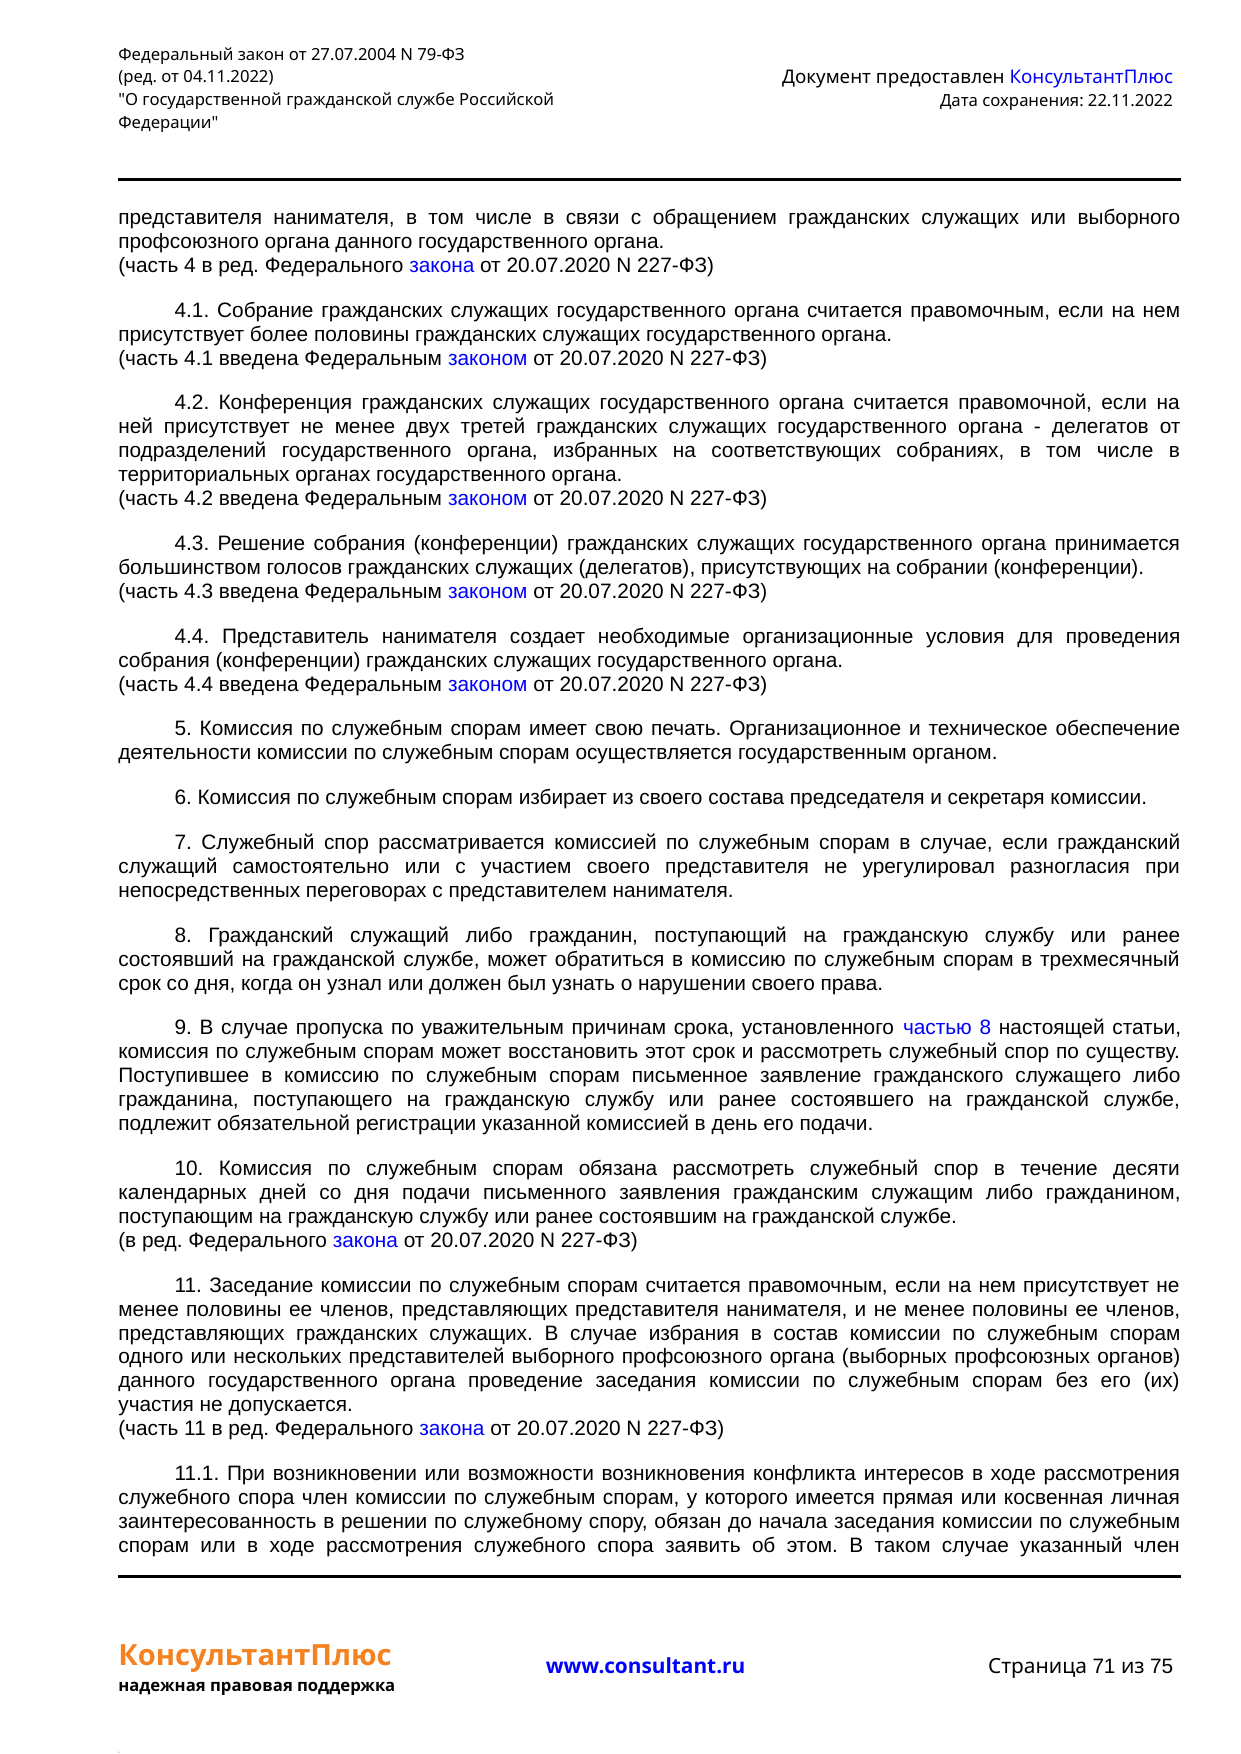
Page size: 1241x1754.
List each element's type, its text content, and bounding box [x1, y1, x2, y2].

text 6. Комиссия по служебным спорам избирает из своего состава председателя и секретаря комиссии. [118, 785, 1181, 809]
text (часть 4.1 введена Федеральным законом от 20.07.2020 N 227-ФЗ) [118, 345, 1181, 369]
text 4.3. Решение собрания (конференции) гражданских служащих государственного органа принимается большинством голосов гражданских служащих (делегатов), присутствующих на собрании (конференции). [118, 531, 1181, 579]
text (часть 4.3 введена Федеральным законом от 20.07.2020 N 227-ФЗ) [118, 579, 1181, 603]
text 4.1. Собрание гражданских служащих государственного органа считается правомочным, если на нем присутствует более половины гражданских служащих государственного органа. [118, 297, 1181, 345]
text 5. Комиссия по служебным спорам имеет свою печать. Организационное и техническое обеспечение деятельности комиссии по служебным спорам осуществляется государственным органом. [118, 716, 1181, 764]
text (в ред. Федерального закона от 20.07.2020 N 227-ФЗ) [118, 1228, 1181, 1252]
text (часть 4.4 введена Федеральным законом от 20.07.2020 N 227-ФЗ) [118, 671, 1181, 695]
text 11. Заседание комиссии по служебным спорам считается правомочным, если на нем присутствует не менее половины ее членов, представляющих представителя нанимателя, и не менее половины ее членов, представляющих гражданских служащих. В случае избрания в состав комиссии по служебным спорам одного или нескольких представителей выборного профсоюзного органа (выборных профсоюзных органов) данного государственного органа проведение заседания комиссии по служебным спорам без его (их) участия не допускается. [118, 1272, 1181, 1416]
text 8. Гражданский служащий либо гражданин, поступающий на гражданскую службу или ранее состоявший на гражданской службе, может обратиться в комиссию по служебным спорам в трехмесячный срок со дня, когда он узнал или должен был узнать о нарушении своего права. [118, 922, 1181, 994]
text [118, 205, 1181, 253]
text (часть 4.2 введена Федеральным законом от 20.07.2020 N 227-ФЗ) [118, 486, 1181, 510]
text 9. В случае пропуска по уважительным причинам срока, установленного частью 8 настоящей статьи, комиссия по служебным спорам может восстановить этот срок и рассмотреть служебный спор по существу. Поступившее в комиссию по служебным спорам письменное заявление гражданского служащего либо гражданина, поступающего на гражданскую службу или ранее состоявшего на гражданской службе, подлежит обязательной регистрации указанной комиссией в день его подачи. [118, 1015, 1181, 1135]
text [118, 1461, 1181, 1557]
text 4.4. Представитель нанимателя создает необходимые организационные условия для проведения собрания (конференции) гражданских служащих государственного органа. [118, 623, 1181, 671]
text 10. Комиссия по служебным спорам обязана рассмотреть служебный спор в течение десяти календарных дней со дня подачи письменного заявления гражданским служащим либо гражданином, поступающим на гражданскую службу или ранее состоявшим на гражданской службе. [118, 1156, 1181, 1228]
text (часть 4 в ред. Федерального закона от 20.07.2020 N 227-ФЗ) [118, 253, 1181, 277]
text (часть 11 в ред. Федерального закона от 20.07.2020 N 227-ФЗ) [118, 1416, 1181, 1440]
text 4.2. Конференция гражданских служащих государственного органа считается правомочной, если на ней присутствует не менее двух третей гражданских служащих государственного органа - делегатов от подразделений государственного органа, избранных на соответствующих собраниях, в том числе в территориальных органах государственного органа. [118, 390, 1181, 486]
text 7. Служебный спор рассматривается комиссией по служебным спорам в случае, если гражданский служащий самостоятельно или с участием своего представителя не урегулировал разногласия при непосредственных переговорах с представителем нанимателя. [118, 830, 1181, 902]
